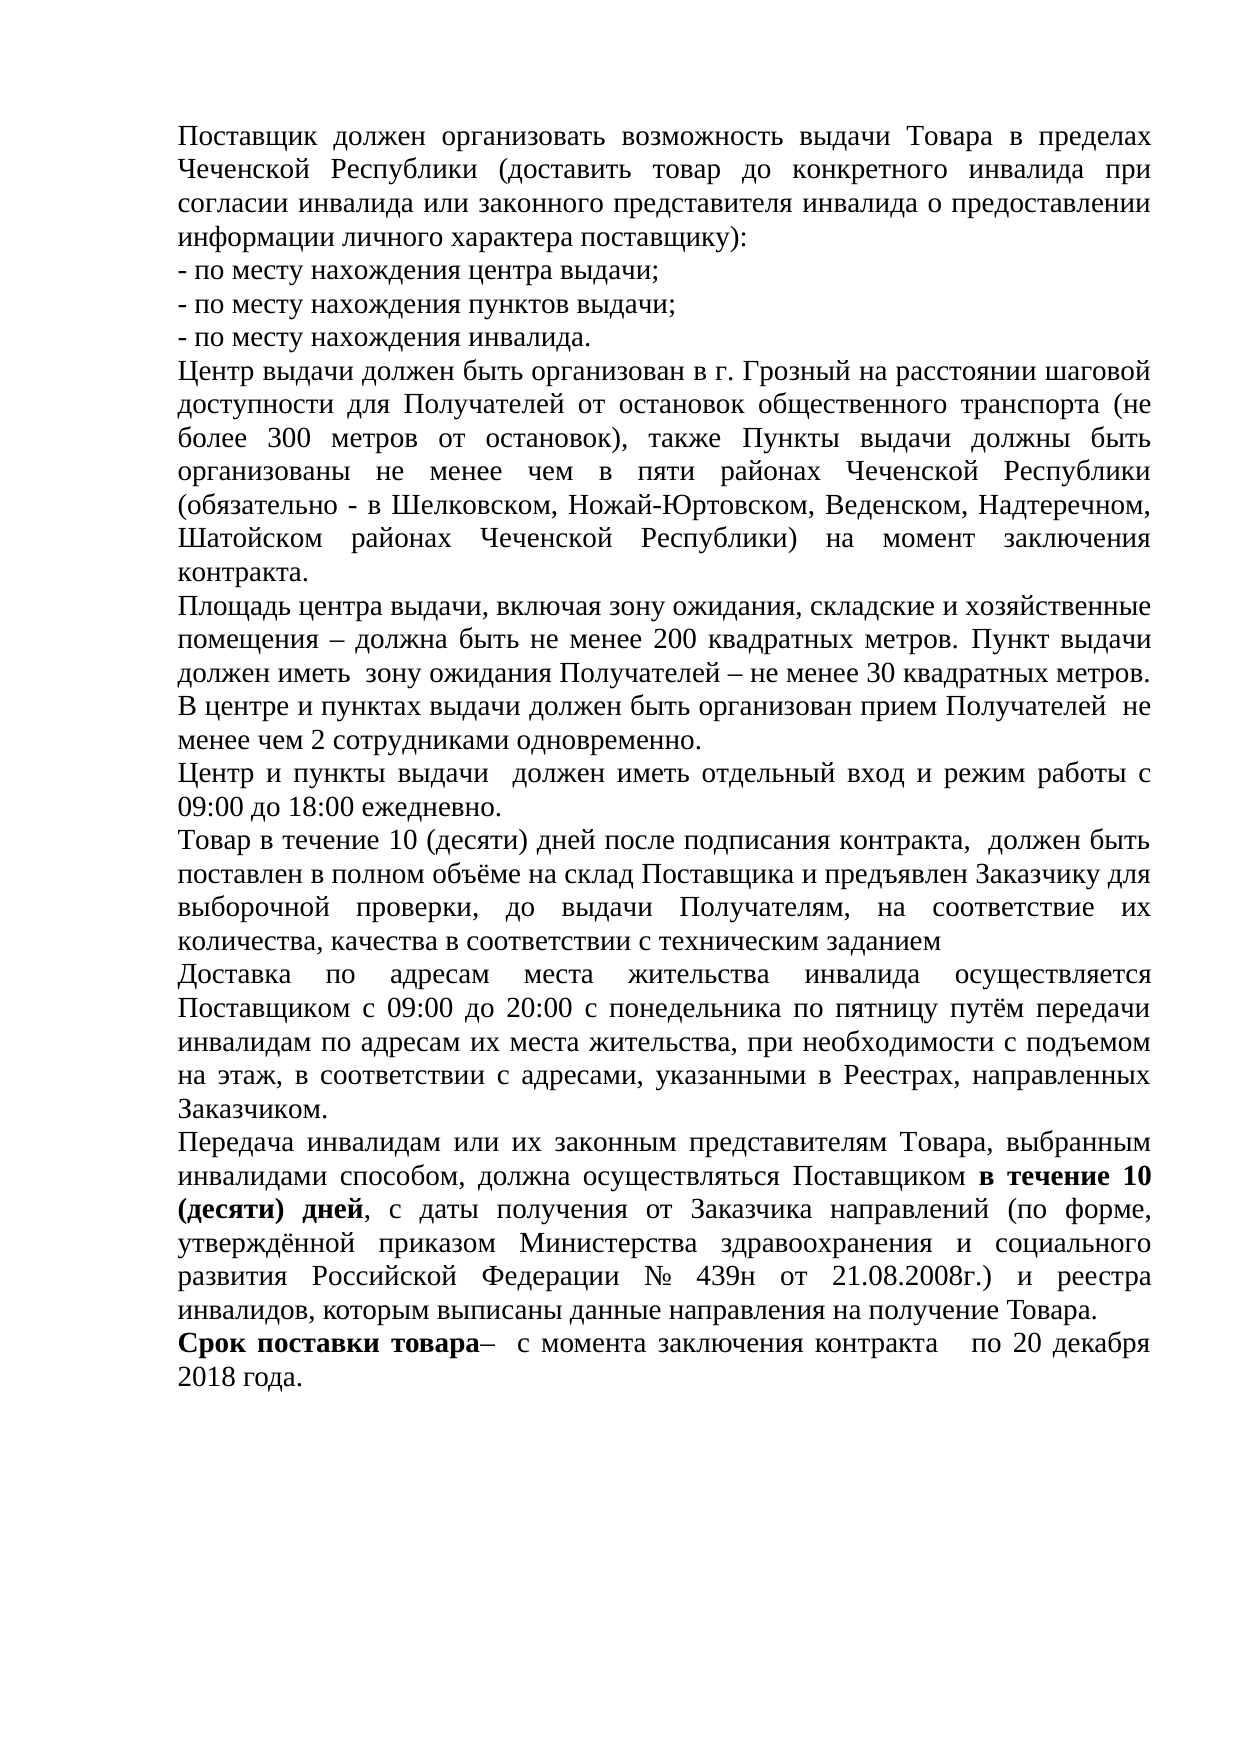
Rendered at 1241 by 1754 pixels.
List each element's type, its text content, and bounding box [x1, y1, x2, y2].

text Центр и пункты выдачи должен иметь отдельный вход и режим работы с 09:00 до 18:00 ежедневно. [177, 755, 1152, 822]
text Товар в течение 10 (десяти) дней после подписания контракта, должен быть поставлен в полном объёме на склад Поставщика и предъявлен Заказчику для выборочной проверки, до выдачи Получателям, на соответствие их количества, качества в соответствии с техническим заданием [177, 822, 1152, 957]
text - по месту нахождения центра выдачи; [177, 252, 1152, 286]
text Центр выдачи должен быть организован в г. Грозный на расстоянии шаговой доступности для Получателей от остановок общественного транспорта (не более от остановок), также Пункты выдачи должны быть организованы не менее чем в пяти районах Чеченской Республики (обязательно - в Шелковском, Ножай-Юртовском, Веденском, Надтеречном, Шатойском районах Чеченской Республики) на момент заключения контракта. [177, 353, 1152, 588]
text Срок поставки товара– с момента заключения контракта по 20 декабря 2018 года. [177, 1326, 1152, 1393]
text Доставка по адресам места жительства инвалида осуществляется Поставщиком с 09:00 до 20:00 с понедельника по пятницу путём передачи инвалидам по адресам их места жительства, при необходимости с подъемом на этаж, в соответствии с адресами, указанными в Реестрах, направленных Заказчиком. [177, 957, 1152, 1124]
text Площадь центра выдачи, включая зону ожидания, складские и хозяйственные помещения – должна быть не менее 200 квадратных метров. Пункт выдачи должен иметь зону ожидания Получателей – не менее 30 квадратных метров. В центре и пунктах выдачи должен быть организован прием Получателей не менее чем 2 сотрудниками одновременно. [177, 588, 1152, 755]
text - по месту нахождения пунктов выдачи; [177, 286, 1152, 319]
text Поставщик должен организовать возможность выдачи Товара в пределах Чеченской Республики (доставить товар до конкретного инвалида при согласии инвалида или законного представителя инвалида о предоставлении информации личного характера поставщику): [177, 118, 1152, 252]
text - по месту нахождения инвалида. [177, 319, 1152, 353]
text Передача инвалидам или их законным представителям Товара, выбранным инвалидами способом, должна осуществляться Поставщиком в течение 10 (десяти) дней, с даты получения от Заказчика направлений (по форме, утверждённой приказом Министерства здравоохранения и социального развития Российской Федерации № 439н от 21.08.2008г.) и реестра инвалидов, которым выписаны данные направления на получение Товара. [177, 1124, 1152, 1326]
